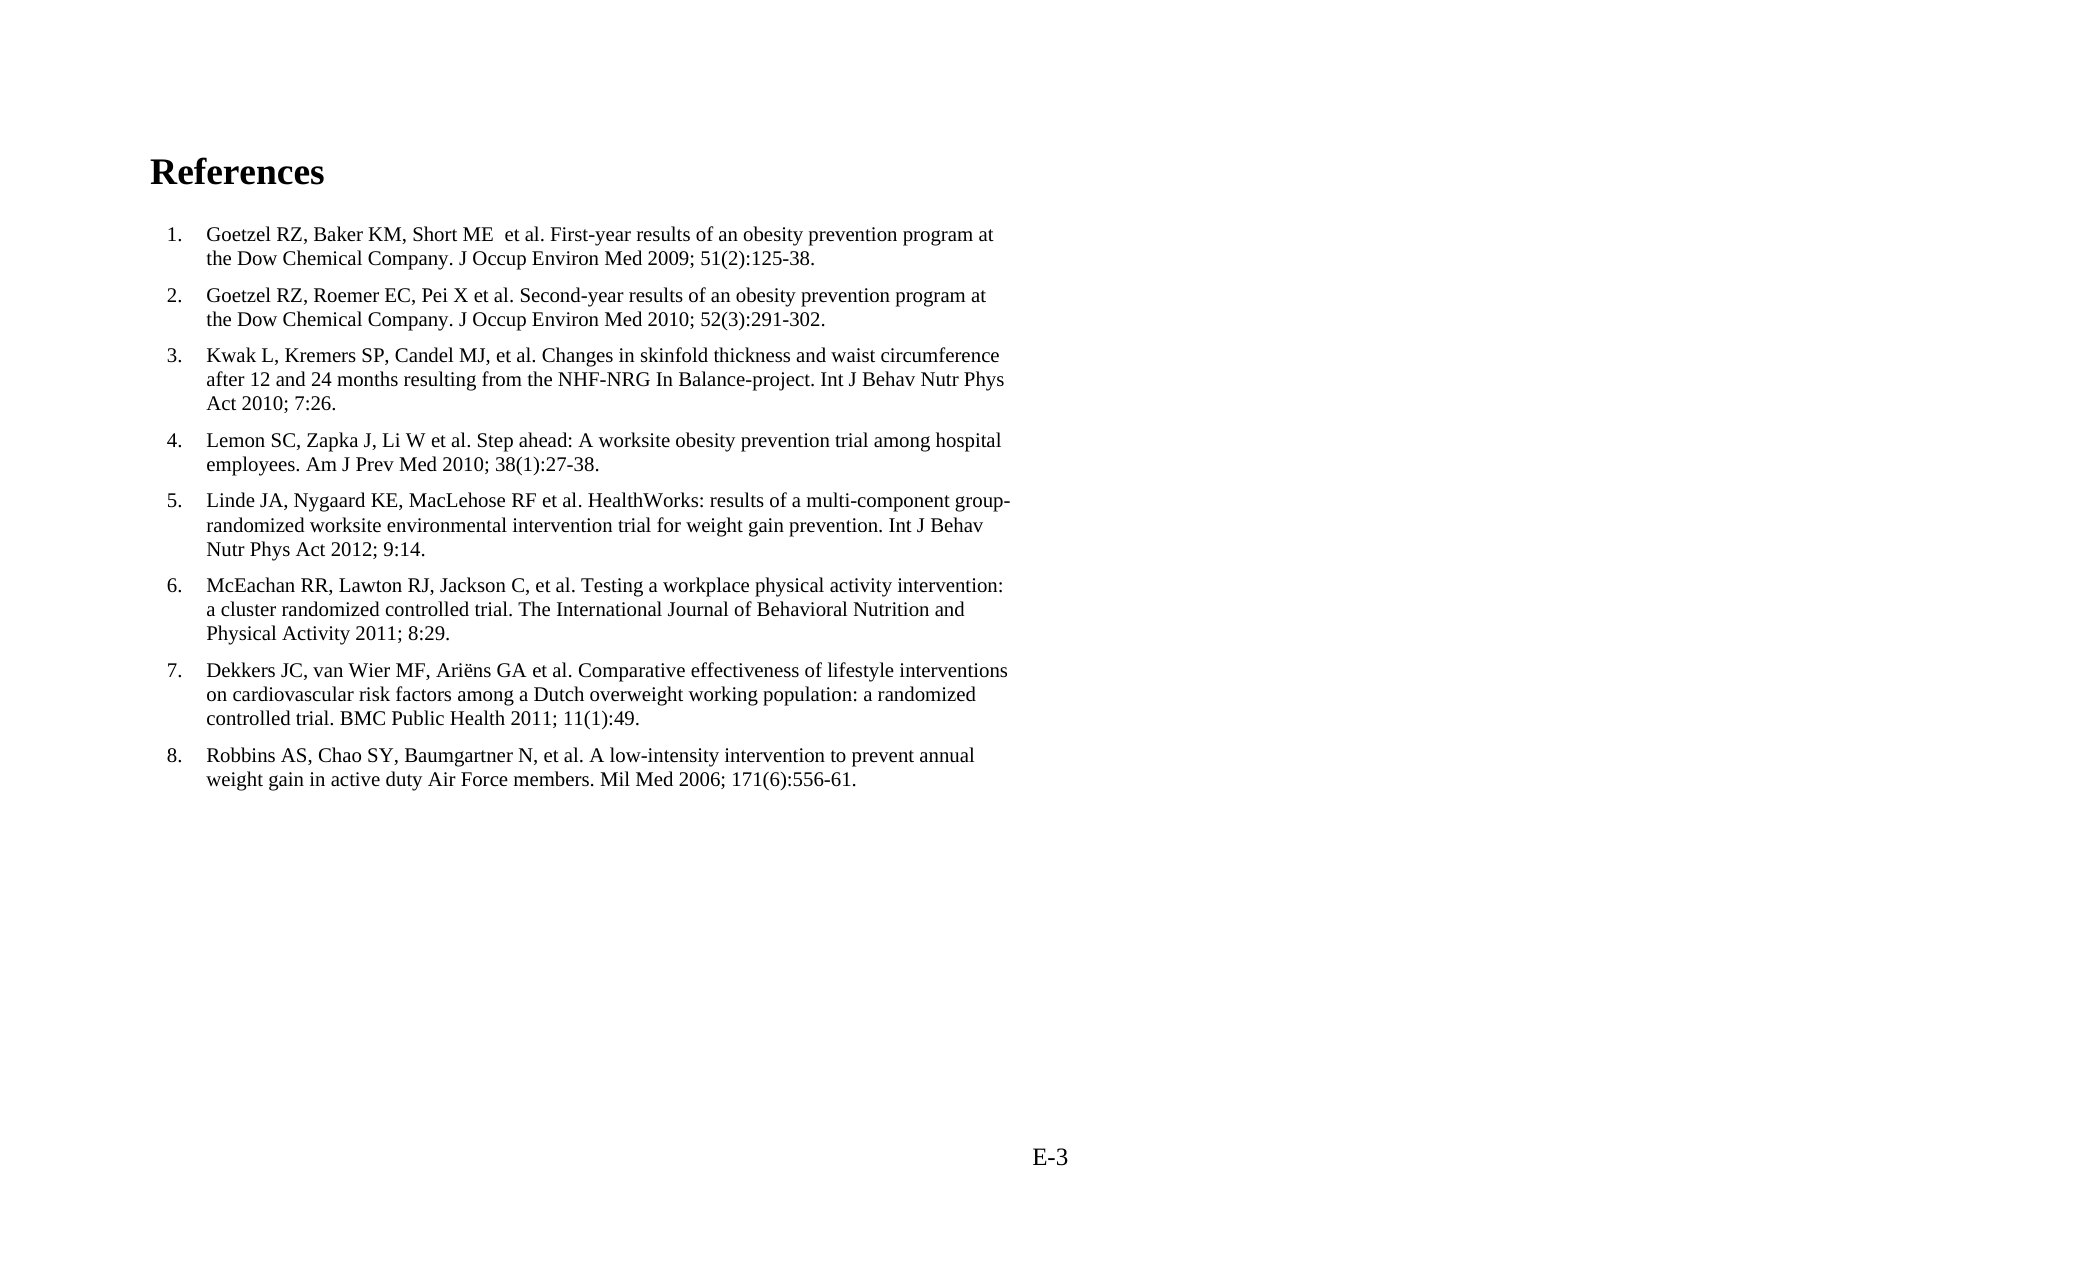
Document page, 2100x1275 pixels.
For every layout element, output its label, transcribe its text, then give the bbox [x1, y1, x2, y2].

text 5. Linde JA, Nygaard KE, MacLehose RF et al. HealthWorks: results of a multi-component group-randomized worksite environmental intervention trial for weight gain prevention. Int J Behav Nutr Phys Act 2012; 9:14. [150, 488, 1012, 561]
text 8. Robbins AS, Chao SY, Baumgartner N, et al. A low-intensity intervention to prevent annual weight gain in active duty Air Force members. Mil Med 2006; 171(6):556-61. [150, 742, 1012, 791]
text 2. Goetzel RZ, Roemer EC, Pei X et al. Second-year results of an obesity prevention program at the Dow Chemical Company. J Occup Environ Med 2010; 52(3):291-302. [150, 282, 1012, 331]
text 1. Goetzel RZ, Baker KM, Short ME et al. First-year results of an obesity prevention program at the Dow Chemical Company. J Occup Environ Med 2009; 51(2):125-38. [150, 222, 1012, 270]
text 7. Dekkers JC, van Wier MF, Ariëns GA et al. Comparative effectiveness of lifestyle interventions on cardiovascular risk factors among a Dutch overweight working population: a randomized controlled trial. BMC Public Health 2011; 11(1):49. [150, 658, 1012, 730]
text 6. McEachan RR, Lawton RJ, Jackson C, et al. Testing a workplace physical activity intervention: a cluster randomized controlled trial. The International Journal of Behavioral Nutrition and Physical Activity 2011; 8:29. [150, 573, 1012, 645]
text 3. Kwak L, Kremers SP, Candel MJ, et al. Changes in skinfold thickness and waist circumference after 12 and 24 months resulting from the NHF-NRG In Balance-project. Int J Behav Nutr Phys Act 2010; 7:26. [150, 343, 1012, 415]
text 4. Lemon SC, Zapka J, Li W et al. Step ahead: A worksite obesity prevention trial among hospital employees. Am J Prev Med 2010; 38(1):27-38. [150, 428, 1012, 476]
text References [150, 150, 1950, 193]
